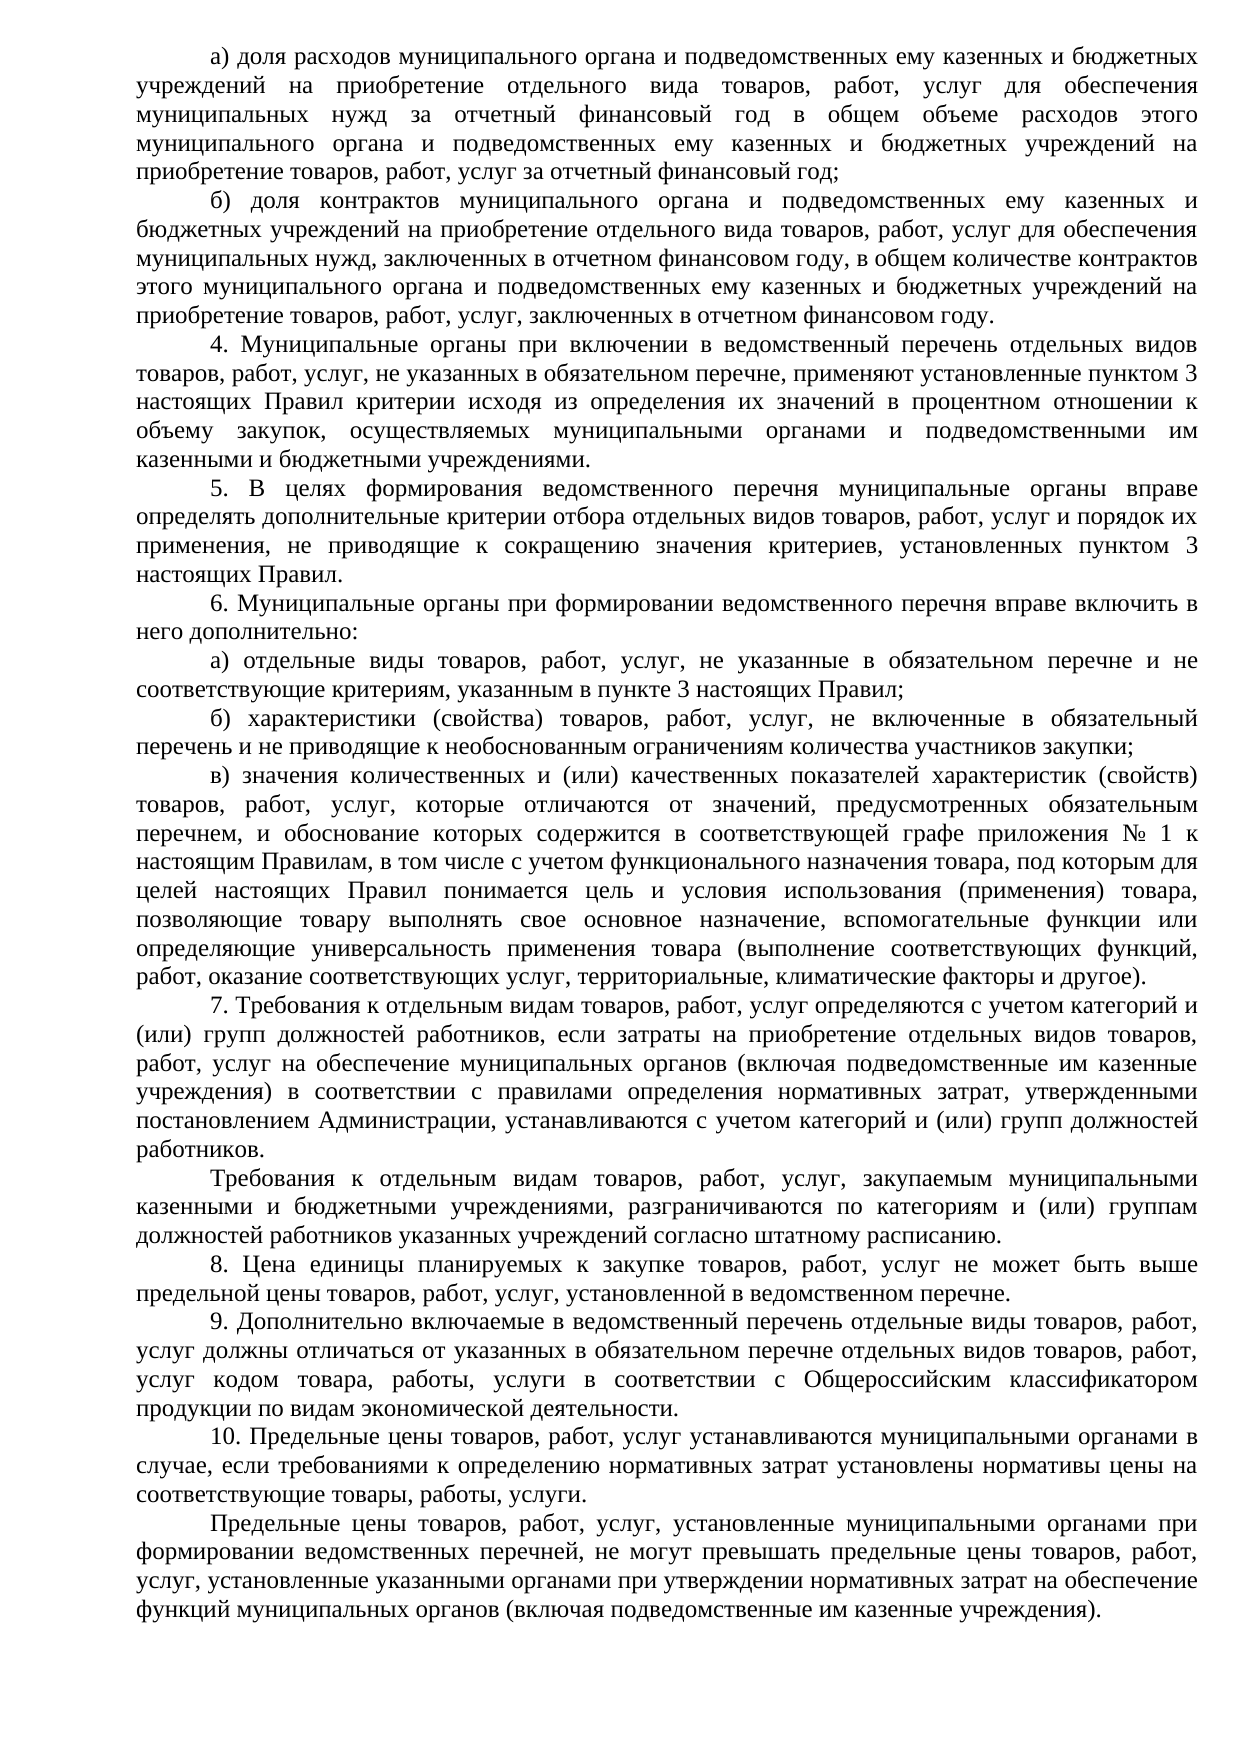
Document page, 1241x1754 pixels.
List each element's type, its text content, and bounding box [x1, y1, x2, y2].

text 7. Требования к отдельным видам товаров, работ, услуг определяются с учетом категорий и (или) групп должностей работников, если затраты на приобретение отдельных видов товаров, работ, услуг на обеспечение муниципальных органов (включая подведомственные им казенные учреждения) в соответствии с правилами определения нормативных затрат, утвержденными постановлением Администрации, устанавливаются с учетом категорий и (или) групп должностей работников. [136, 990, 1199, 1163]
text а) отдельные виды товаров, работ, услуг, не указанные в обязательном перечне и не соответствующие критериям, указанным в пункте 3 настоящих Правил; [136, 645, 1199, 703]
text 8. Цена единицы планируемых к закупке товаров, работ, услуг не может быть выше предельной цены товаров, работ, услуг, установленной в ведомственном перечне. [136, 1249, 1199, 1306]
text в) значения количественных и (или) качественных показателей характеристик (свойств) товаров, работ, услуг, которые отличаются от значений, предусмотренных обязательным перечнем, и обоснование которых содержится в соответствующей графе приложения № 1 к настоящим Правилам, в том числе с учетом функционального назначения товара, под которым для целей настоящих Правил понимается цель и условия использования (применения) товара, позволяющие товару выполнять свое основное назначение, вспомогательные функции или определяющие универсальность применения товара (выполнение соответствующих функций, работ, оказание соответствующих услуг, территориальные, климатические факторы и другое). [136, 760, 1199, 990]
text б) доля контрактов муниципального органа и подведомственных ему казенных и бюджетных учреждений на приобретение отдельного вида товаров, работ, услуг для обеспечения муниципальных нужд, заключенных в отчетном финансовом году, в общем количестве контрактов этого муниципального органа и подведомственных ему казенных и бюджетных учреждений на приобретение товаров, работ, услуг, заключенных в отчетном финансовом году. [136, 185, 1199, 329]
text 9. Дополнительно включаемые в ведомственный перечень отдельные виды товаров, работ, услуг должны отличаться от указанных в обязательном перечне отдельных видов товаров, работ, услуг кодом товара, работы, услуги в соответствии с Общероссийским классификатором продукции по видам экономической деятельности. [136, 1306, 1199, 1421]
text 6. Муниципальные органы при формировании ведомственного перечня вправе включить в него дополнительно: [136, 588, 1199, 645]
text 10. Предельные цены товаров, работ, услуг устанавливаются муниципальными органами в случае, если требованиями к определению нормативных затрат установлены нормативы цены на соответствующие товары, работы, услуги. [136, 1421, 1199, 1508]
text б) характеристики (свойства) товаров, работ, услуг, не включенные в обязательный перечень и не приводящие к необоснованным ограничениям количества участников закупки; [136, 703, 1199, 760]
text 5. В целях формирования ведомственного перечня муниципальные органы вправе определять дополнительные критерии отбора отдельных видов товаров, работ, услуг и порядок их применения, не приводящие к сокращению значения критериев, установленных пунктом 3 настоящих Правил. [136, 473, 1199, 588]
text Требования к отдельным видам товаров, работ, услуг, закупаемым муниципальными казенными и бюджетными учреждениями, разграничиваются по категориям и (или) группам должностей работников указанных учреждений согласно штатному расписанию. [136, 1163, 1199, 1249]
text Предельные цены товаров, работ, услуг, установленные муниципальными органами при формировании ведомственных перечней, не могут превышать предельные цены товаров, работ, услуг, установленные указанными органами при утверждении нормативных затрат на обеспечение функций муниципальных органов (включая подведомственные им казенные учреждения). [136, 1508, 1199, 1623]
text 4. Муниципальные органы при включении в ведомственный перечень отдельных видов товаров, работ, услуг, не указанных в обязательном перечне, применяют установленные пунктом 3 настоящих Правил критерии исходя из определения их значений в процентном отношении к объему закупок, осуществляемых муниципальными органами и подведомственными им казенными и бюджетными учреждениями. [136, 329, 1199, 473]
text а) доля расходов муниципального органа и подведомственных ему казенных и бюджетных учреждений на приобретение отдельного вида товаров, работ, услуг для обеспечения муниципальных нужд за отчетный финансовый год в общем объеме расходов этого муниципального органа и подведомственных ему казенных и бюджетных учреждений на приобретение товаров, работ, услуг за отчетный финансовый год; [136, 41, 1199, 185]
